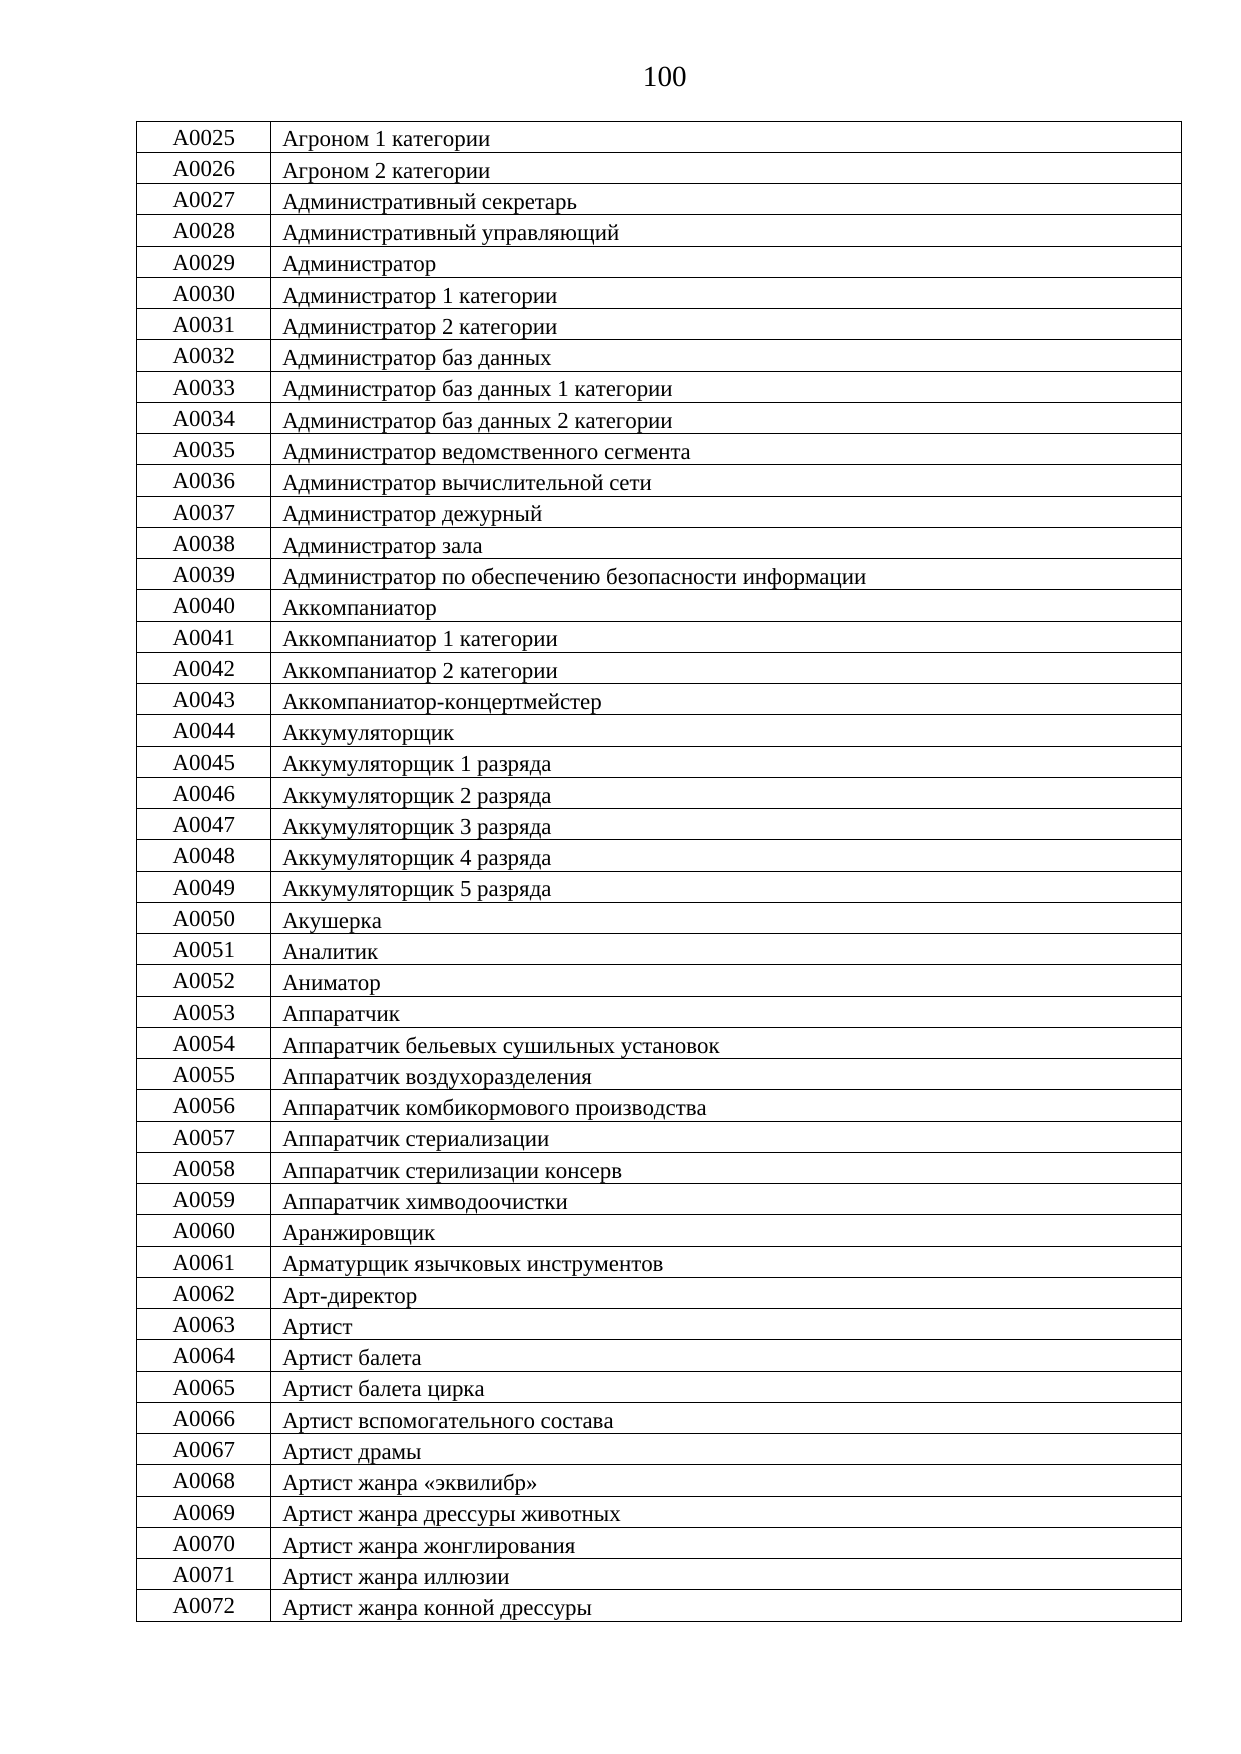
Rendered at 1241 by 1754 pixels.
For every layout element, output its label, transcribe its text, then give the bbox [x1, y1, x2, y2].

table_cell Аккумуляторщик [271, 715, 1181, 746]
table_cell Администратор 2 категории [271, 309, 1181, 339]
table_cell А0064 [137, 1340, 270, 1371]
table_cell А0044 [137, 715, 270, 746]
table_cell А0049 [137, 872, 270, 902]
table_cell Артист жанра жонглирования [271, 1528, 1181, 1558]
table_cell А0039 [137, 559, 270, 589]
table_cell А0062 [137, 1278, 270, 1308]
table_cell Арт-директор [271, 1278, 1181, 1308]
table_cell Артист драмы [271, 1434, 1181, 1464]
table_cell Аппаратчик бельевых сушильных установок [271, 1028, 1181, 1058]
table_cell А0070 [137, 1528, 270, 1558]
table_cell А0061 [137, 1247, 270, 1277]
table_cell Аниматор [271, 965, 1181, 996]
table_cell А0048 [137, 840, 270, 871]
table_cell Администратор ведомственного сегмента [271, 434, 1181, 464]
table_cell Аккумуляторщик 5 разряда [271, 872, 1181, 902]
table_cell Аппаратчик воздухоразделения [271, 1059, 1181, 1089]
table_cell Администратор 1 категории [271, 278, 1181, 308]
table_cell А0038 [137, 528, 270, 558]
table_cell Аккумуляторщик 1 разряда [271, 747, 1181, 777]
table_cell А0030 [137, 278, 270, 308]
table_cell Артист жанра иллюзии [271, 1559, 1181, 1589]
table_cell А0071 [137, 1559, 270, 1589]
table_cell А0056 [137, 1090, 270, 1121]
table_cell А0057 [137, 1122, 270, 1152]
table_cell Администратор [271, 247, 1181, 277]
table_cell А0042 [137, 653, 270, 683]
table_cell А0047 [137, 809, 270, 839]
table_cell Администратор по обеспечению безопасности информации [271, 559, 1181, 589]
table_cell А0035 [137, 434, 270, 464]
table_cell Аппаратчик стериализации [271, 1122, 1181, 1152]
table_cell Аналитик [271, 934, 1181, 964]
table_cell Агроном 1 категории [271, 122, 1181, 152]
table_cell Аккомпаниатор 2 категории [271, 653, 1181, 683]
table_cell А0067 [137, 1434, 270, 1464]
table_cell А0065 [137, 1372, 270, 1402]
table_cell А0063 [137, 1309, 270, 1339]
table_cell Аккумуляторщик 4 разряда [271, 840, 1181, 871]
table_cell А0059 [137, 1184, 270, 1214]
table_cell Артист балета цирка [271, 1372, 1181, 1402]
table_cell Аккумуляторщик 2 разряда [271, 778, 1181, 808]
table_cell А0027 [137, 184, 270, 214]
table_cell Администратор баз данных [271, 340, 1181, 371]
table_cell Акушерка [271, 903, 1181, 933]
table_cell Артист вспомогательного состава [271, 1403, 1181, 1433]
table_cell А0072 [137, 1590, 270, 1621]
table_cell А0037 [137, 497, 270, 527]
table_cell Администратор вычислительной сети [271, 465, 1181, 496]
table_cell Артист балета [271, 1340, 1181, 1371]
table_cell А0055 [137, 1059, 270, 1089]
table_cell А0040 [137, 590, 270, 621]
table_cell А0060 [137, 1215, 270, 1246]
table_cell А0050 [137, 903, 270, 933]
table_cell Артист [271, 1309, 1181, 1339]
table_cell А0068 [137, 1465, 270, 1496]
table_cell А0033 [137, 372, 270, 402]
table_cell А0034 [137, 403, 270, 433]
table_cell А0026 [137, 153, 270, 183]
table_cell Аппаратчик стерилизации консерв [271, 1153, 1181, 1183]
table_cell А0053 [137, 997, 270, 1027]
table_cell Артист жанра конной дрессуры [271, 1590, 1181, 1621]
table_cell А0066 [137, 1403, 270, 1433]
table_cell А0028 [137, 215, 270, 246]
table_cell Администратор баз данных 2 категории [271, 403, 1181, 433]
table_cell А0041 [137, 622, 270, 652]
table_cell Аппаратчик [271, 997, 1181, 1027]
table_cell Аппаратчик химводоочистки [271, 1184, 1181, 1214]
table_cell Агроном 2 категории [271, 153, 1181, 183]
table_cell А0045 [137, 747, 270, 777]
table_cell А0025 [137, 122, 270, 152]
table_cell Аккомпаниатор [271, 590, 1181, 621]
table_cell Аппаратчик комбикормового производства [271, 1090, 1181, 1121]
table_cell А0029 [137, 247, 270, 277]
table_cell А0046 [137, 778, 270, 808]
table_cell Аккомпаниатор 1 категории [271, 622, 1181, 652]
table_cell Аранжировщик [271, 1215, 1181, 1246]
table_cell А0051 [137, 934, 270, 964]
table_cell Администратор дежурный [271, 497, 1181, 527]
table_cell Администратор зала [271, 528, 1181, 558]
table_cell А0052 [137, 965, 270, 996]
table_cell Административный управляющий [271, 215, 1181, 246]
table_cell Артист жанра «эквилибр» [271, 1465, 1181, 1496]
table_cell Аккомпаниатор-концертмейстер [271, 684, 1181, 714]
table_cell А0043 [137, 684, 270, 714]
table_cell Администратор баз данных 1 категории [271, 372, 1181, 402]
table_cell Административный секретарь [271, 184, 1181, 214]
table_cell А0054 [137, 1028, 270, 1058]
table_cell А0036 [137, 465, 270, 496]
table_cell А0032 [137, 340, 270, 371]
table_cell А0058 [137, 1153, 270, 1183]
table_cell Аккумуляторщик 3 разряда [271, 809, 1181, 839]
table_cell А0031 [137, 309, 270, 339]
table_cell Артист жанра дрессуры животных [271, 1497, 1181, 1527]
table_cell Арматурщик язычковых инструментов [271, 1247, 1181, 1277]
table_cell А0069 [137, 1497, 270, 1527]
